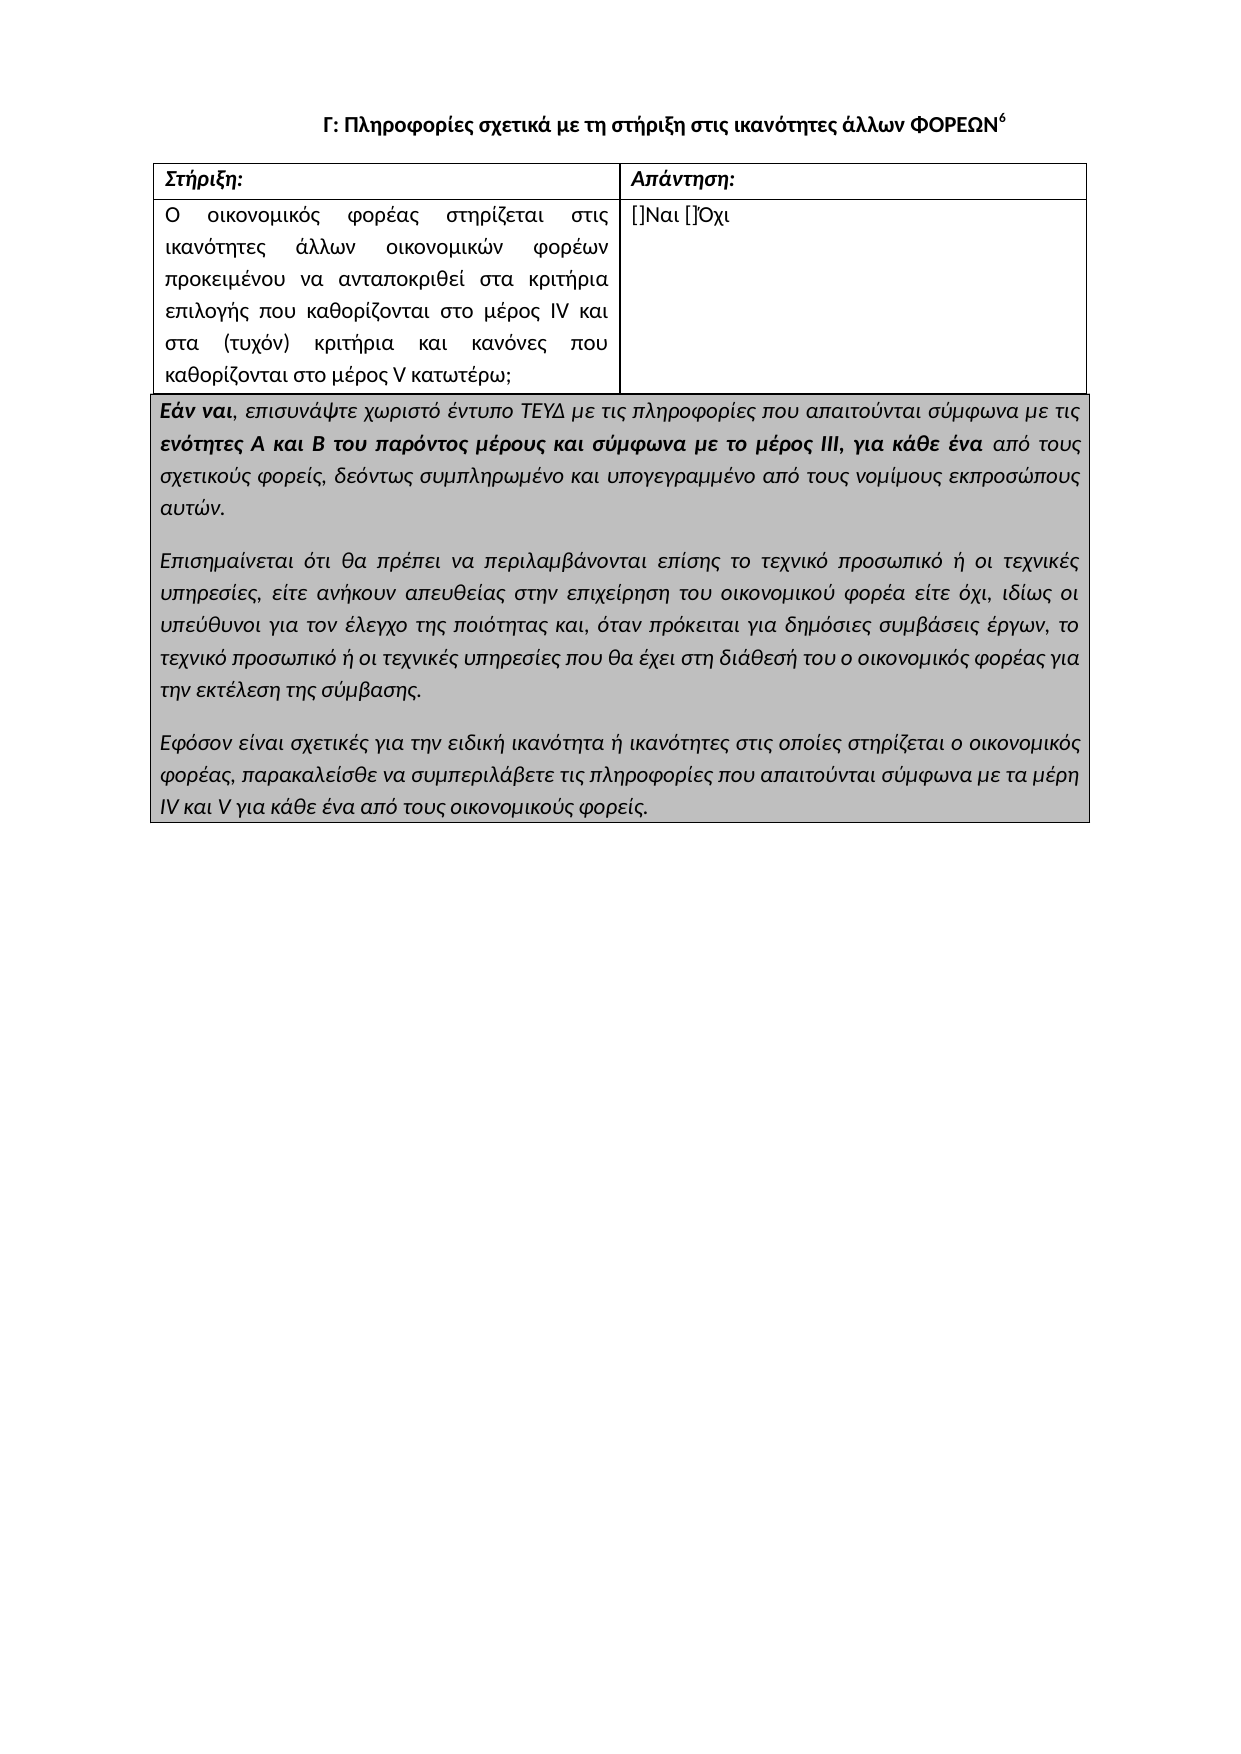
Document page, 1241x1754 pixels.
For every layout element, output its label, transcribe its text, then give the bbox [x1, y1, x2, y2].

text Εάν ναι, επισυνάψτε χωριστό έντυπο ΤΕΥΔ με τις πληροφορίες που απαιτούνται σύμφωνα με τις ενότητες Α και Β του παρόντος μέρους και σύμφωνα με το μέρος ΙΙΙ, για κάθε ένα από τους σχετικούς φορείς, δεόντως συμπληρωμένο και υπογεγραμμένο από τους νομίμους εκπροσώπους αυτών. [151, 395, 1089, 521]
table_cell []Ναι []Όχι [621, 200, 1086, 392]
table_cell Ο οικονομικός φορέας στηρίζεται στις ικανότητες άλλων οικονομικών φορέων προκειμένου να ανταποκριθεί στα κριτήρια επιλογής που καθορίζονται στο μέρος IV και στα (τυχόν) κριτήρια και κανόνες που καθορίζονται στο μέρος V κατωτέρω; [154, 200, 619, 392]
table_header Απάντηση: [621, 164, 1086, 199]
text Γ: Πληροφορίες σχετικά με τη στήριξη στις ικανότητες άλλων ΦΟΡΕΩΝ [248, 110, 1081, 138]
table_header Στήριξη: [154, 164, 619, 199]
text Εφόσον είναι σχετικές για την ειδική ικανότητα ή ικανότητες στις οποίες στηρίζεται ο οικονομικός φορέας, παρακαλείσθε να συμπεριλάβετε τις πληροφορίες που απαιτούνται σύμφωνα με τα μέρη IV και V για κάθε ένα από τους οικονομικούς φορείς. [151, 725, 1089, 822]
text Επισημαίνεται ότι θα πρέπει να περιλαμβάνονται επίσης το τεχνικό προσωπικό ή οι τεχνικές υπηρεσίες, είτε ανήκουν απευθείας στην επιχείρηση του οικονομικού φορέα είτε όχι, ιδίως οι υπεύθυνοι για τον έλεγχο της ποιότητας και, όταν πρόκειται για δημόσιες συμβάσεις έργων, το τεχνικό προσωπικό ή οι τεχνικές υπηρεσίες που θα έχει στη διάθεσή του ο οικονομικός φορέας για την εκτέλεση της σύμβασης. [151, 543, 1089, 703]
